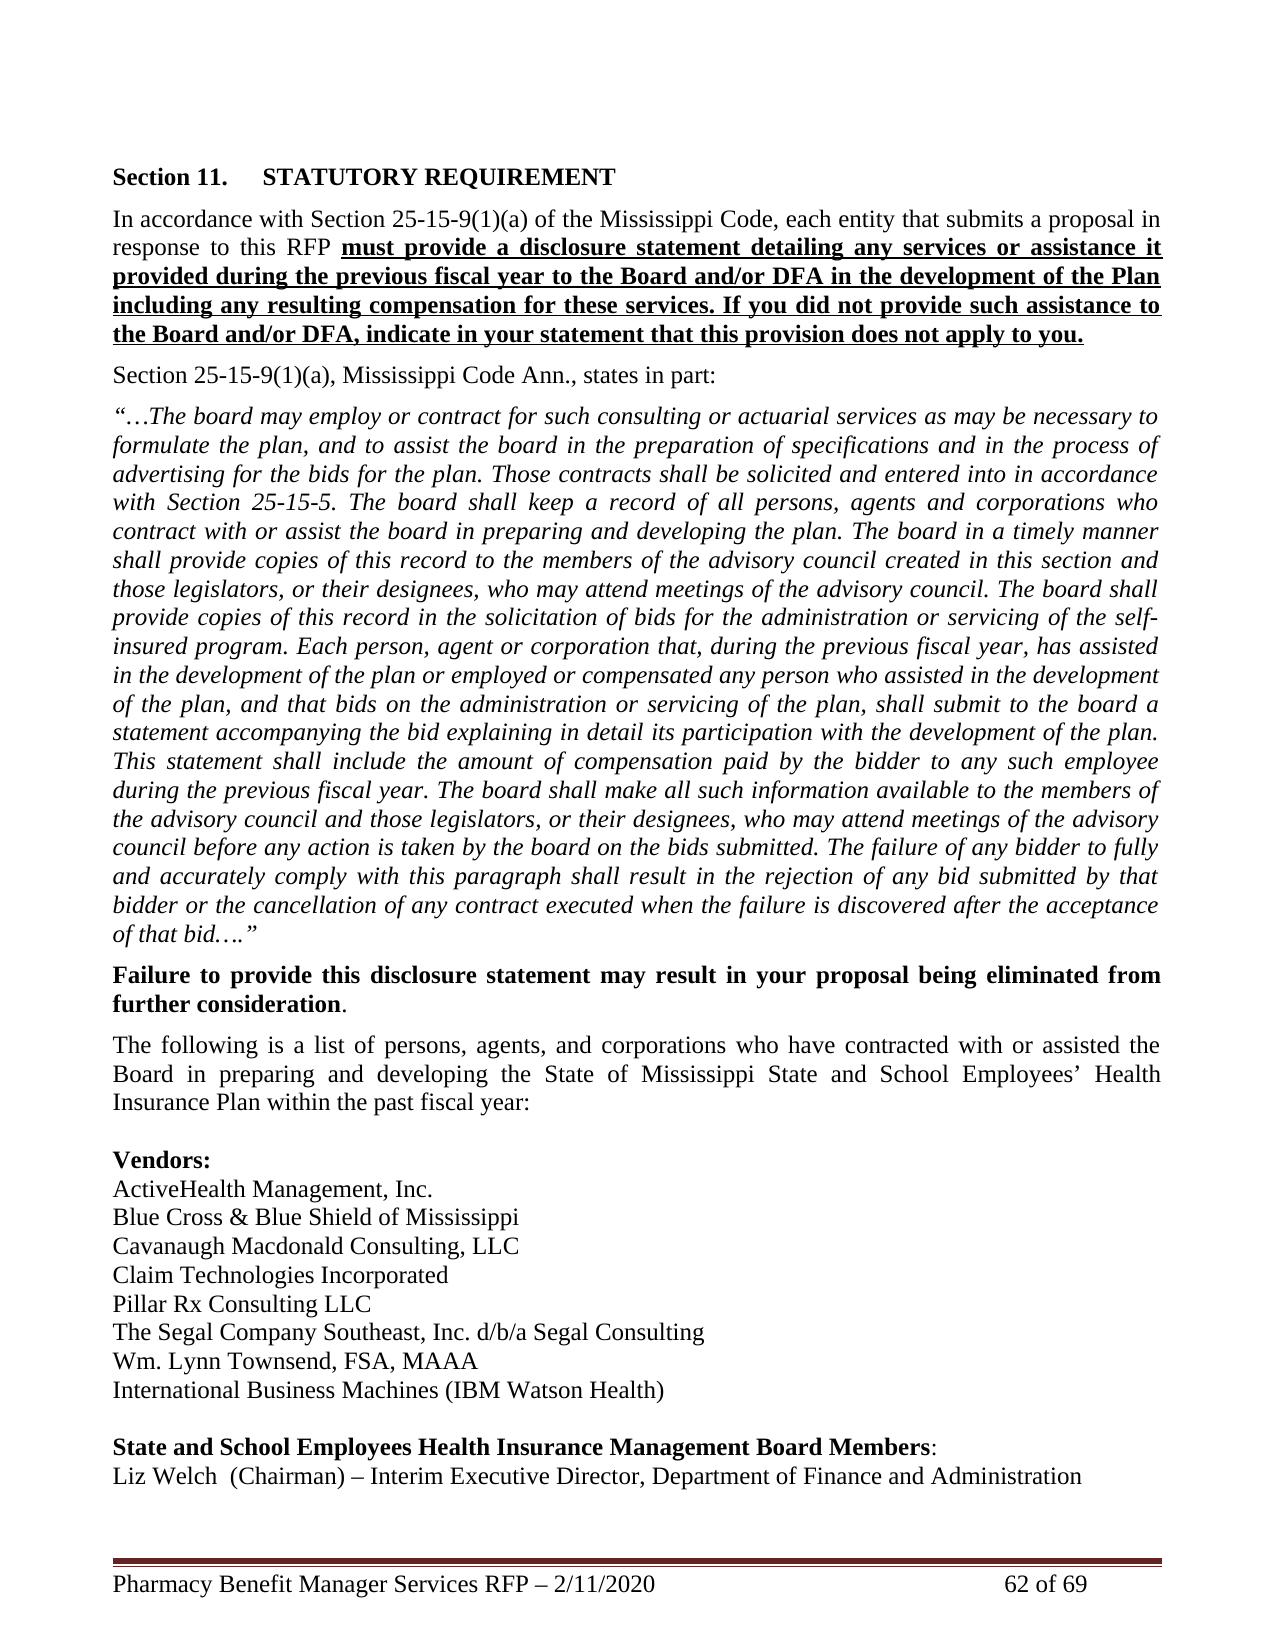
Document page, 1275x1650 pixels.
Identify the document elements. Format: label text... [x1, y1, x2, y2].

text Failure to provide this disclosure statement may result in your proposal being eliminated from further consideration. [112, 960, 1162, 1017]
text Wm. Lynn Townsend, FSA, MAAA [112, 1346, 1162, 1375]
text The following is a list of persons, agents, and corporations who have contracted with or assisted the Board in preparing and developing the State of Mississippi State and School Employees’ Health Insurance Plan within the past fiscal year: [112, 1030, 1162, 1116]
text In accordance with Section 25-15-9(1)(a) of the Mississippi Code, each entity that submits a proposal in response to this RFP must provide a disclosure statement detailing any services or assistance it provided during the previous fiscal year to the Board and/or DFA in the development of the Plan including any resulting compensation for these services. If you did not provide such assistance to the Board and/or DFA, indicate in your statement that this provision does not apply to you. [112, 316, 1162, 347]
text State and School Employees Health Insurance Management Board Members: Liz Welch (Chairman) – Interim Executive Director, Department of Finance and Administration [112, 1432, 1162, 1490]
text In accordance with Section 25-15-9(1)(a) of the Mississippi Code, each entity that submits a proposal in response to this RFP must provide a disclosure statement detailing any services or assistance it provided during the previous fiscal year to the Board and/or DFA in the development of the Plan including any resulting compensation for these services. If you did not provide such assistance to the Board and/or DFA, indicate in your statement that this provision does not apply to you. [112, 204, 1162, 315]
text Pillar Rx Consulting LLC [112, 1289, 1162, 1317]
text International Business Machines (IBM Watson Health) [112, 1375, 1162, 1404]
text Blue Cross & Blue Shield of Mississippi [112, 1202, 1162, 1231]
text ActiveHealth Management, Inc. [112, 1174, 1162, 1202]
text “…The board may employ or contract for such consulting or actuarial services as may be necessary to formulate the plan, and to assist the board in the preparation of specifications and in the process of advertising for the bids for the plan. Those contracts shall be solicited and entered into in accordance with Section 25-15-5. The board shall keep a record of all persons, agents and corporations who contract with or assist the board in preparing and developing the plan. The board in a timely manner shall provide copies of this record to the members of the advisory council created in this section and those legislators, or their designees, who may attend meetings of the advisory council. The board shall provide copies of this record in the solicitation of bids for the administration or servicing of the self-insured program. Each person, agent or corporation that, during the previous fiscal year, has assisted in the development of the plan or employed or compensated any person who assisted in the development of the plan, and that bids on the administration or servicing of the plan, shall submit to the board a statement accompanying the bid explaining in detail its participation with the development of the plan. This statement shall include the amount of compensation paid by the bidder to any such employee during the previous fiscal year. The board shall make all such information available to the members of the advisory council and those legislators, or their designees, who may attend meetings of the advisory council before any action is taken by the board on the bids submitted. The failure of any bidder to fully and accurately comply with this paragraph shall result in the rejection of any bid submitted by that bidder or the cancellation of any contract executed when the failure is discovered after the acceptance of that bid….” [112, 401, 1162, 947]
text Section 25-15-9(1)(a), Mississippi Code Ann., states in part: [112, 360, 1162, 389]
text The Segal Company Southeast, Inc. d/b/a Segal Consulting [112, 1317, 1162, 1346]
text Claim Technologies Incorporated [112, 1260, 1162, 1289]
text Cavanaugh Macdonald Consulting, LLC [112, 1231, 1162, 1260]
text Vendors: [112, 1145, 1162, 1174]
subtitle STATUTORY REQUIREMENT [112, 162, 1162, 191]
